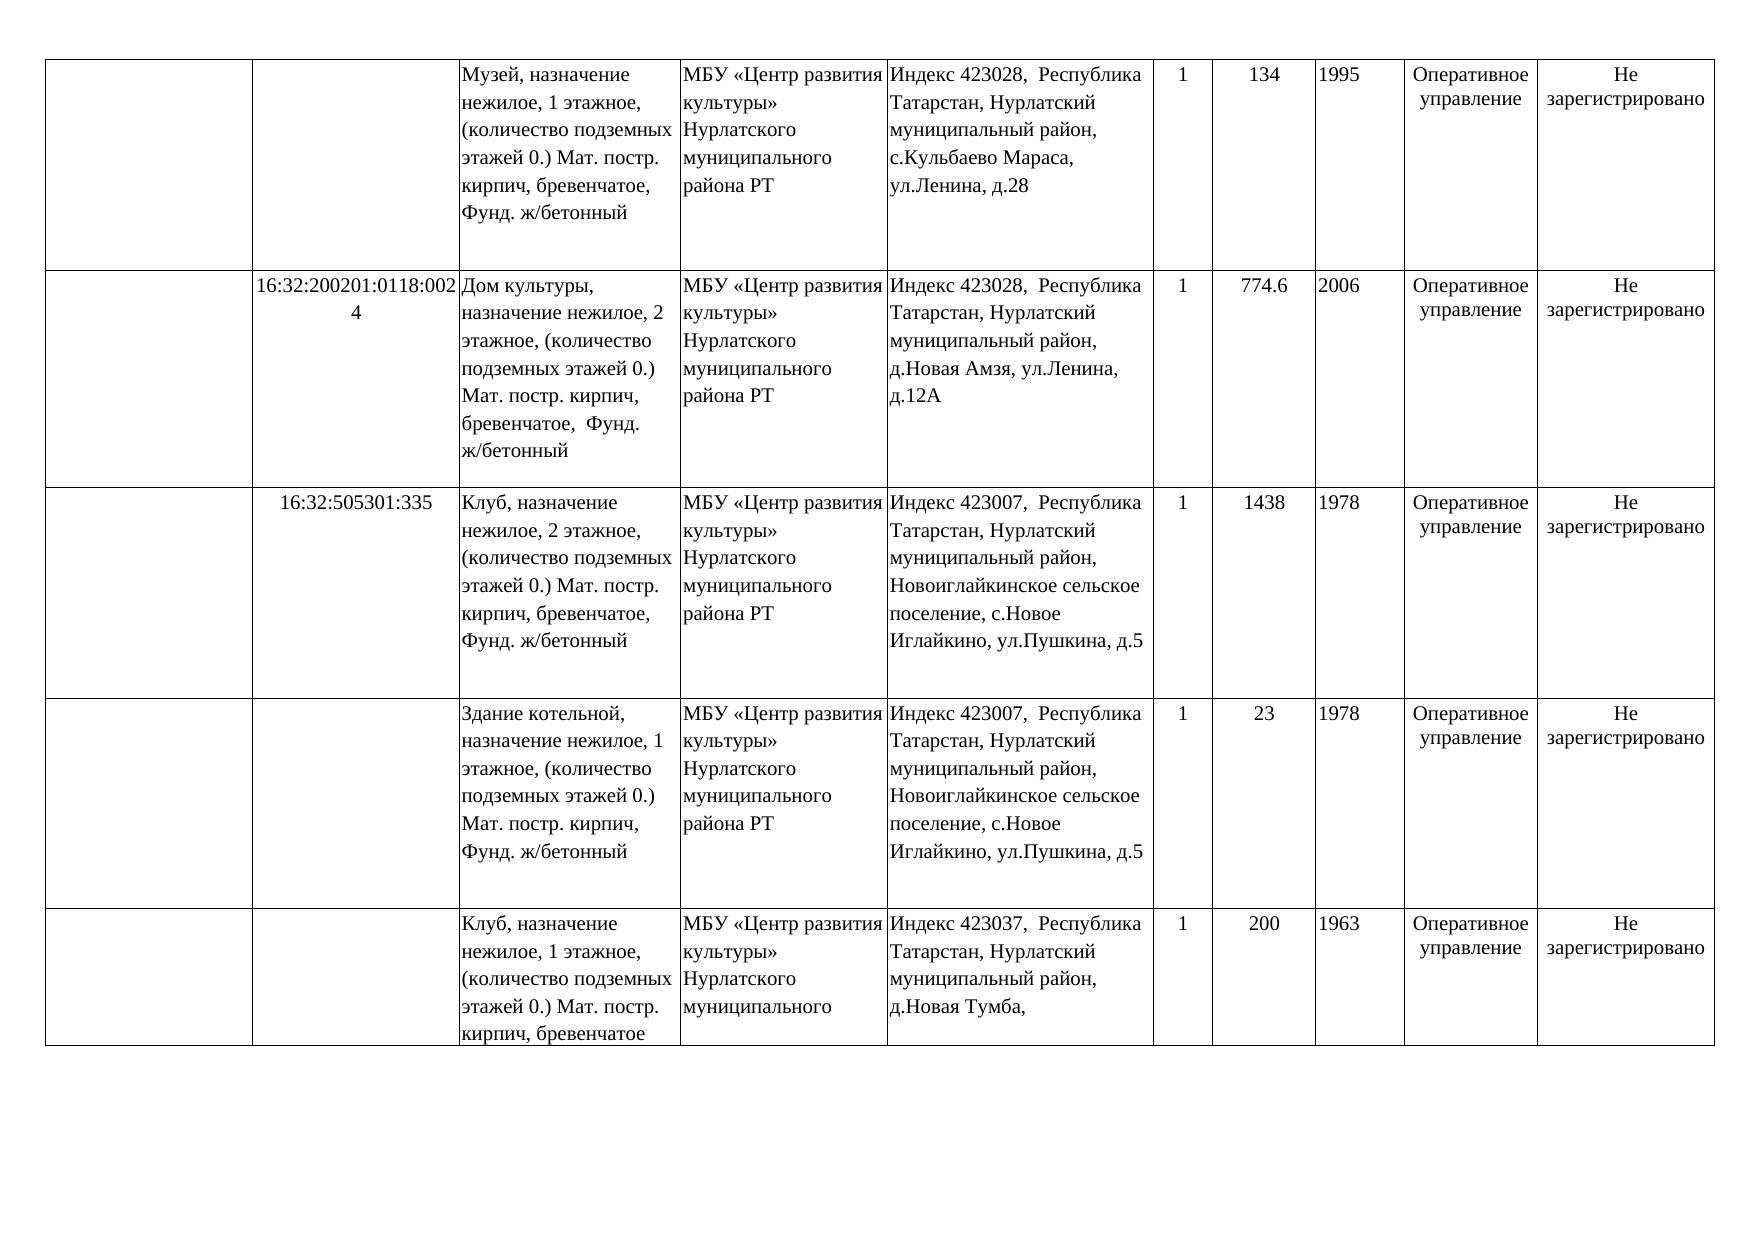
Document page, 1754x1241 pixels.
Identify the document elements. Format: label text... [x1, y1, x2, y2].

table_cell Не зарегистрировано [1538, 909, 1714, 1045]
table_cell Дом культуры, назначение нежилое, 2 этажное, (количество подземных этажей 0.) Мат. постр. кирпич, бревенчатое, Фунд. ж/бетонный [460, 271, 680, 487]
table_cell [1405, 60, 1537, 269]
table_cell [681, 60, 887, 269]
table_cell 1 [1154, 271, 1212, 487]
table_cell [46, 60, 252, 269]
table_cell 1995 [1316, 60, 1404, 269]
table_cell 1 [1154, 488, 1212, 697]
table_cell Здание котельной, назначение нежилое, 1 этажное, (количество подземных этажей 0.) Мат. постр. кирпич, Фунд. ж/бетонный [460, 699, 680, 908]
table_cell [460, 909, 680, 1045]
table_cell Индекс 423007, Республика Татарстан, Нурлатский муниципальный район, Новоиглайкинское сельское поселение, с.Новое Иглайкино, ул.Пушкина, д.5 [888, 488, 1153, 697]
table_cell Оперативное управление [1405, 488, 1537, 697]
table_cell Не зарегистрировано [1538, 699, 1714, 908]
table_cell [46, 699, 252, 908]
table_cell Оперативное управление [1405, 271, 1537, 487]
table_cell 1963 [1316, 909, 1404, 1045]
table_cell [253, 60, 459, 269]
table_cell [46, 909, 252, 1045]
table_cell [253, 699, 459, 908]
table_cell Не зарегистрировано [1538, 60, 1714, 269]
table_cell Клуб, назначение нежилое, 2 этажное, (количество подземных этажей 0.) Мат. постр. кирпич, бревенчатое, Фунд. ж/бетонный [460, 488, 680, 697]
table_cell МБУ «Центр развития культуры» Нурлатского муниципального района РТ [681, 488, 887, 697]
table_cell 1 [1154, 909, 1212, 1045]
table_cell 16:32:200201:0118:0024 [253, 271, 459, 487]
table_cell 200 [1213, 909, 1315, 1045]
table_cell 1978 [1316, 488, 1404, 697]
table_cell [253, 909, 459, 1045]
table_cell 1 [1154, 60, 1212, 269]
table_cell 16:32:505301:335 [253, 488, 459, 697]
table_cell Индекс 423007, Республика Татарстан, Нурлатский муниципальный район, Новоиглайкинское сельское поселение, с.Новое Иглайкино, ул.Пушкина, д.5 [888, 699, 1153, 908]
table_cell [46, 271, 252, 487]
table_cell 1978 [1316, 699, 1404, 908]
table_cell 134 [1213, 60, 1315, 269]
table_cell Музей, назначение нежилое, 1 этажное, (количество подземных этажей 0.) Мат. постр. кирпич, бревенчатое, Фунд. ж/бетонный [460, 60, 680, 269]
table_cell Индекс 423028, Республика Татарстан, Нурлатский муниципальный район, д.Новая Амзя, ул.Ленина, д.12А [888, 271, 1153, 487]
table_cell 1 [1154, 699, 1212, 908]
table_cell 1438 [1213, 488, 1315, 697]
table_cell 2006 [1316, 271, 1404, 487]
table_cell [46, 488, 252, 697]
table_cell Индекс 423028, Республика Татарстан, Нурлатский муниципальный район, с.Кульбаево Мараса, ул.Ленина, д.28 [888, 60, 1153, 269]
table_cell Не зарегистрировано [1538, 271, 1714, 487]
table_cell Оперативное управление [1405, 699, 1537, 908]
table_cell МБУ «Центр развития культуры» Нурлатского муниципального района РТ [681, 271, 887, 487]
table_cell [681, 909, 887, 1045]
table_cell Не зарегистрировано [1538, 488, 1714, 697]
table_cell 23 [1213, 699, 1315, 908]
table_cell 774.6 [1213, 271, 1315, 487]
table_cell МБУ «Центр развития культуры» Нурлатского муниципального района РТ [681, 699, 887, 908]
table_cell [1405, 909, 1537, 1045]
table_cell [888, 909, 1153, 1045]
